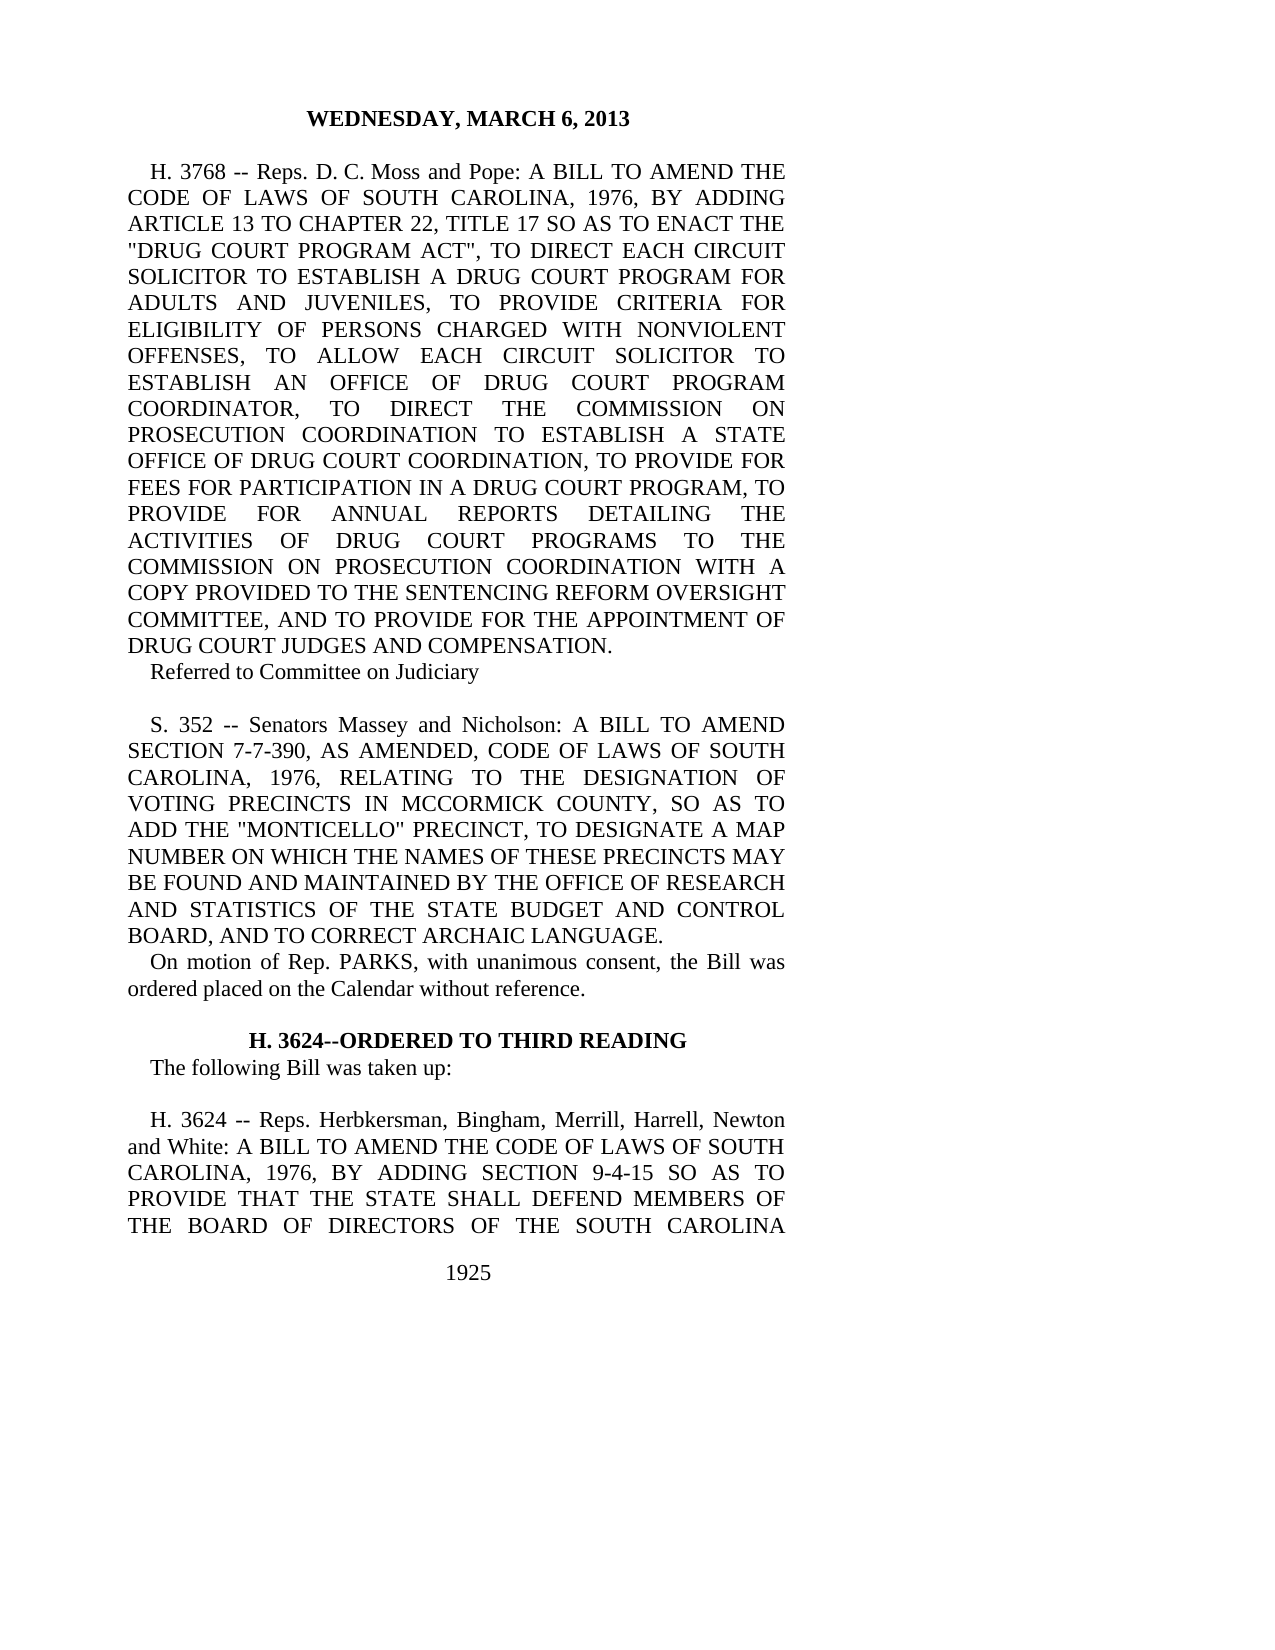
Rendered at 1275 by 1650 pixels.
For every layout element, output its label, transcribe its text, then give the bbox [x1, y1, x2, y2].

text S. 352 -- Senators Massey and Nicholson: A BILL TO AMEND SECTION 7-7-390, AS AMENDED, CODE OF LAWS OF SOUTH CAROLINA, 1976, RELATING TO THE DESIGNATION OF VOTING PRECINCTS IN MCCORMICK COUNTY, SO AS TO ADD THE "MONTICELLO" PRECINCT, TO DESIGNATE A MAP NUMBER ON WHICH THE NAMES OF THESE PRECINCTS MAY BE FOUND AND MAINTAINED BY THE OFFICE OF RESEARCH AND STATISTICS OF THE STATE BUDGET AND CONTROL BOARD, AND TO CORRECT ARCHAIC LANGUAGE. [127, 711, 786, 948]
text The following Bill was taken up: [127, 1054, 786, 1080]
text Referred to Committee on Judiciary [127, 658, 786, 685]
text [127, 1106, 786, 1238]
text H. 3768 -- Reps. D. C. Moss and Pope: A BILL TO AMEND THE CODE OF LAWS OF SOUTH CAROLINA, 1976, BY ADDING ARTICLE 13 TO CHAPTER 22, TITLE 17 SO AS TO ENACT THE "DRUG COURT PROGRAM ACT", TO DIRECT EACH CIRCUIT SOLICITOR TO ESTABLISH A DRUG COURT PROGRAM FOR ADULTS AND JUVENILES, TO PROVIDE CRITERIA FOR ELIGIBILITY OF PERSONS CHARGED WITH NONVIOLENT OFFENSES, TO ALLOW EACH CIRCUIT SOLICITOR TO ESTABLISH AN OFFICE OF DRUG COURT PROGRAM COORDINATOR, TO DIRECT THE COMMISSION ON PROSECUTION COORDINATION TO ESTABLISH A STATE OFFICE OF DRUG COURT COORDINATION, TO PROVIDE FOR FEES FOR PARTICIPATION IN A DRUG COURT PROGRAM, TO PROVIDE FOR ANNUAL REPORTS DETAILING THE ACTIVITIES OF DRUG COURT PROGRAMS TO THE COMMISSION ON PROSECUTION COORDINATION WITH A COPY PROVIDED TO THE SENTENCING REFORM OVERSIGHT COMMITTEE, AND TO PROVIDE FOR THE APPOINTMENT OF DRUG COURT JUDGES AND COMPENSATION. [127, 158, 786, 658]
text H. 3624--ORDERED TO THIRD READING [127, 1027, 786, 1054]
text On motion of Rep. PARKS, with unanimous consent, the Bill was ordered placed on the Calendar without reference. [127, 948, 786, 1001]
